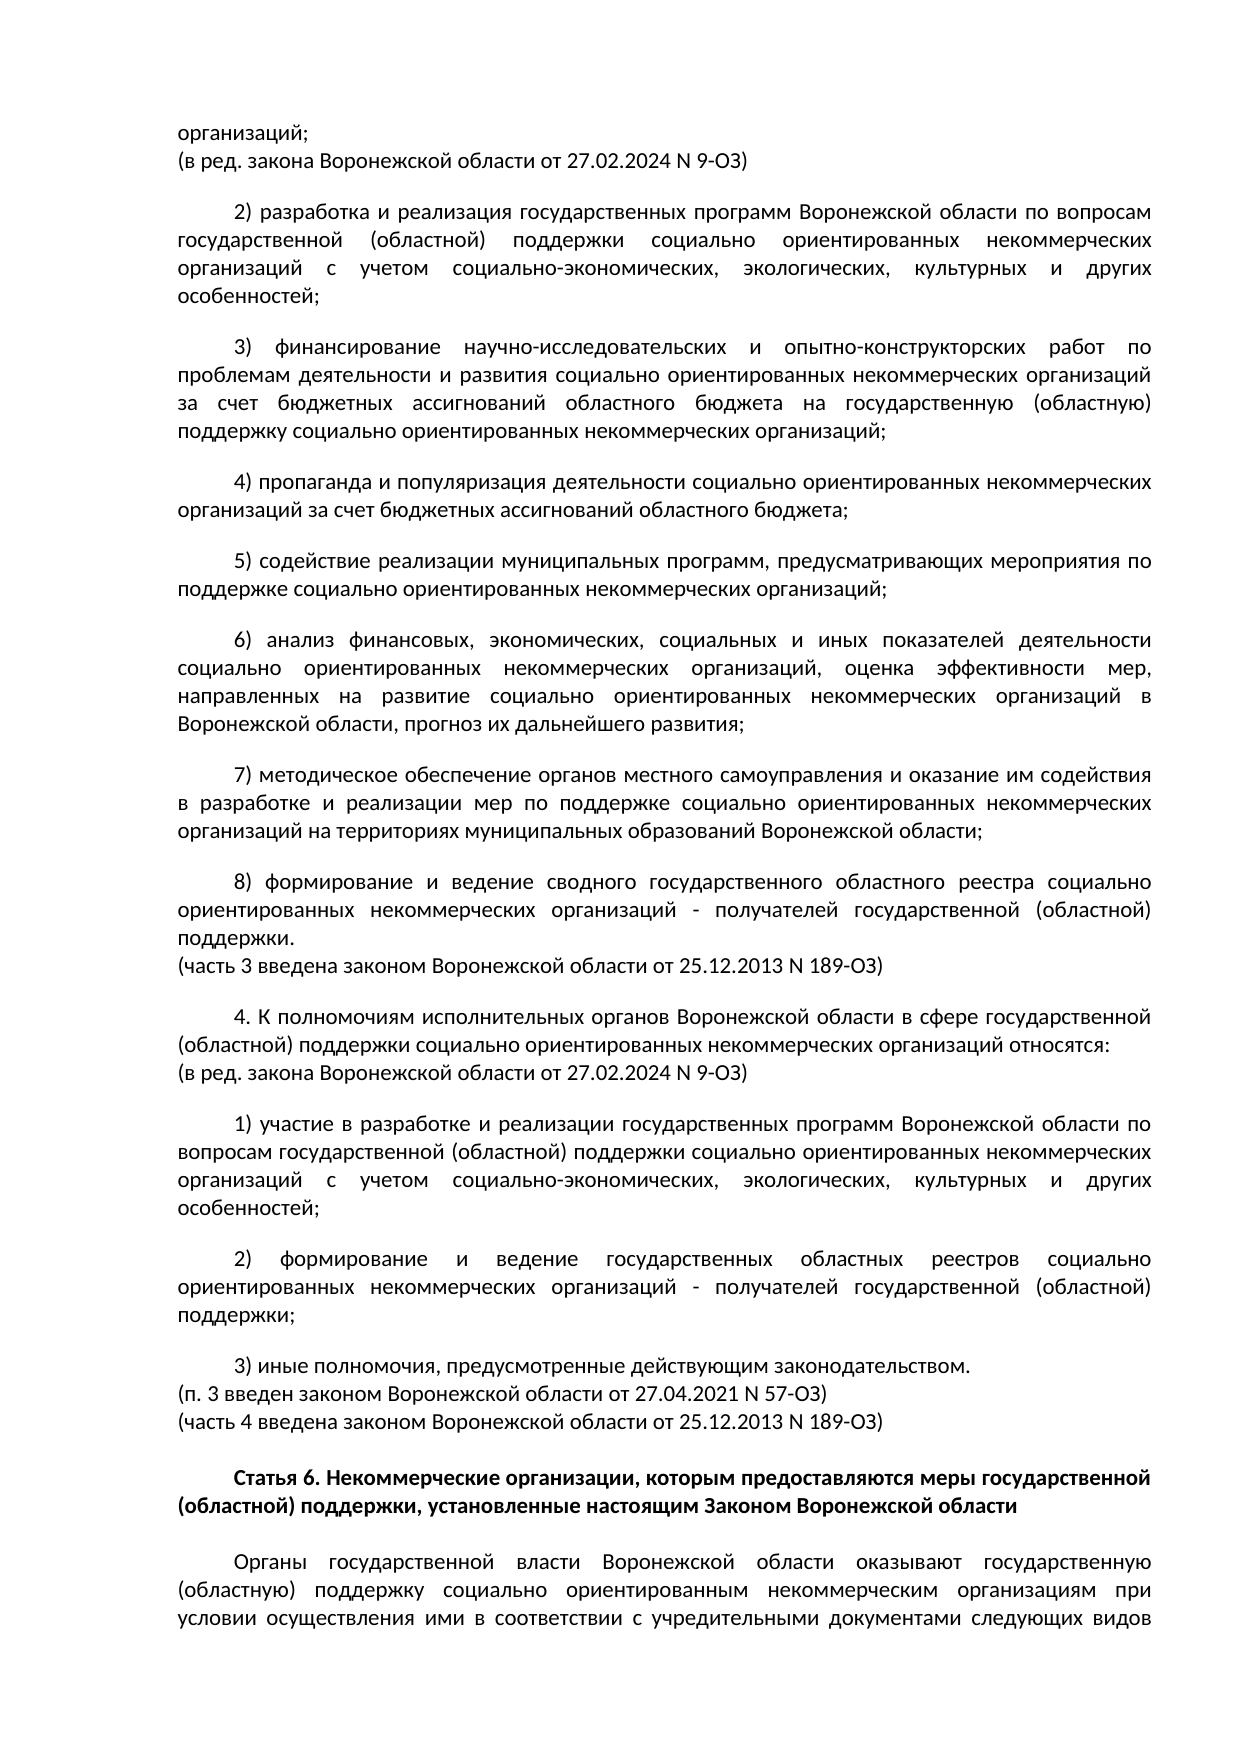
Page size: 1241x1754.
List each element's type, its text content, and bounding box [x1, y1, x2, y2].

text (п. 3 введен законом Воронежской области от 27.04.2021 N 57-ОЗ) [177, 1379, 1152, 1407]
text 5) содействие реализации муниципальных программ, предусматривающих мероприятия по поддержке социально ориентированных некоммерческих организаций; [177, 546, 1152, 602]
text 3) финансирование научно-исследовательских и опытно-конструкторских работ по проблемам деятельности и развития социально ориентированных некоммерческих организаций за счет бюджетных ассигнований областного бюджета на государственную (областную) поддержку социально ориентированных некоммерческих организаций; [177, 332, 1152, 444]
text 6) анализ финансовых, экономических, социальных и иных показателей деятельности социально ориентированных некоммерческих организаций, оценка эффективности мер, направленных на развитие социально ориентированных некоммерческих организаций в Воронежской области, прогноз их дальнейшего развития; [177, 625, 1152, 737]
text 3) иные полномочия, предусмотренные действующим законодательством. [177, 1351, 1152, 1379]
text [177, 118, 1152, 146]
text (часть 4 введена законом Воронежской области от 25.12.2013 N 189-ОЗ) [177, 1407, 1152, 1435]
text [177, 1547, 1152, 1631]
text 1) участие в разработке и реализации государственных программ Воронежской области по вопросам государственной (областной) поддержки социально ориентированных некоммерческих организаций с учетом социально-экономических, экологических, культурных и других особенностей; [177, 1109, 1152, 1221]
text (часть 3 введена законом Воронежской области от 25.12.2013 N 189-ОЗ) [177, 951, 1152, 979]
text 4. К полномочиям исполнительных органов Воронежской области в сфере государственной (областной) поддержки социально ориентированных некоммерческих организаций относятся: [177, 1002, 1152, 1058]
text (в ред. закона Воронежской области от 27.02.2024 N 9-ОЗ) [177, 146, 1152, 174]
text 2) формирование и ведение государственных областных реестров социально ориентированных некоммерческих организаций - получателей государственной (областной) поддержки; [177, 1244, 1152, 1328]
text 4) пропаганда и популяризация деятельности социально ориентированных некоммерческих организаций за счет бюджетных ассигнований областного бюджета; [177, 467, 1152, 523]
text 2) разработка и реализация государственных программ Воронежской области по вопросам государственной (областной) поддержки социально ориентированных некоммерческих организаций с учетом социально-экономических, экологических, культурных и других особенностей; [177, 197, 1152, 309]
text 7) методическое обеспечение органов местного самоуправления и оказание им содействия в разработке и реализации мер по поддержке социально ориентированных некоммерческих организаций на территориях муниципальных образований Воронежской области; [177, 760, 1152, 844]
title Статья 6. Некоммерческие организации, которым предоставляются меры государственной (областной) поддержки, установленные настоящим Законом Воронежской области [177, 1463, 1152, 1519]
text (в ред. закона Воронежской области от 27.02.2024 N 9-ОЗ) [177, 1058, 1152, 1086]
text 8) формирование и ведение сводного государственного областного реестра социально ориентированных некоммерческих организаций - получателей государственной (областной) поддержки. [177, 867, 1152, 951]
